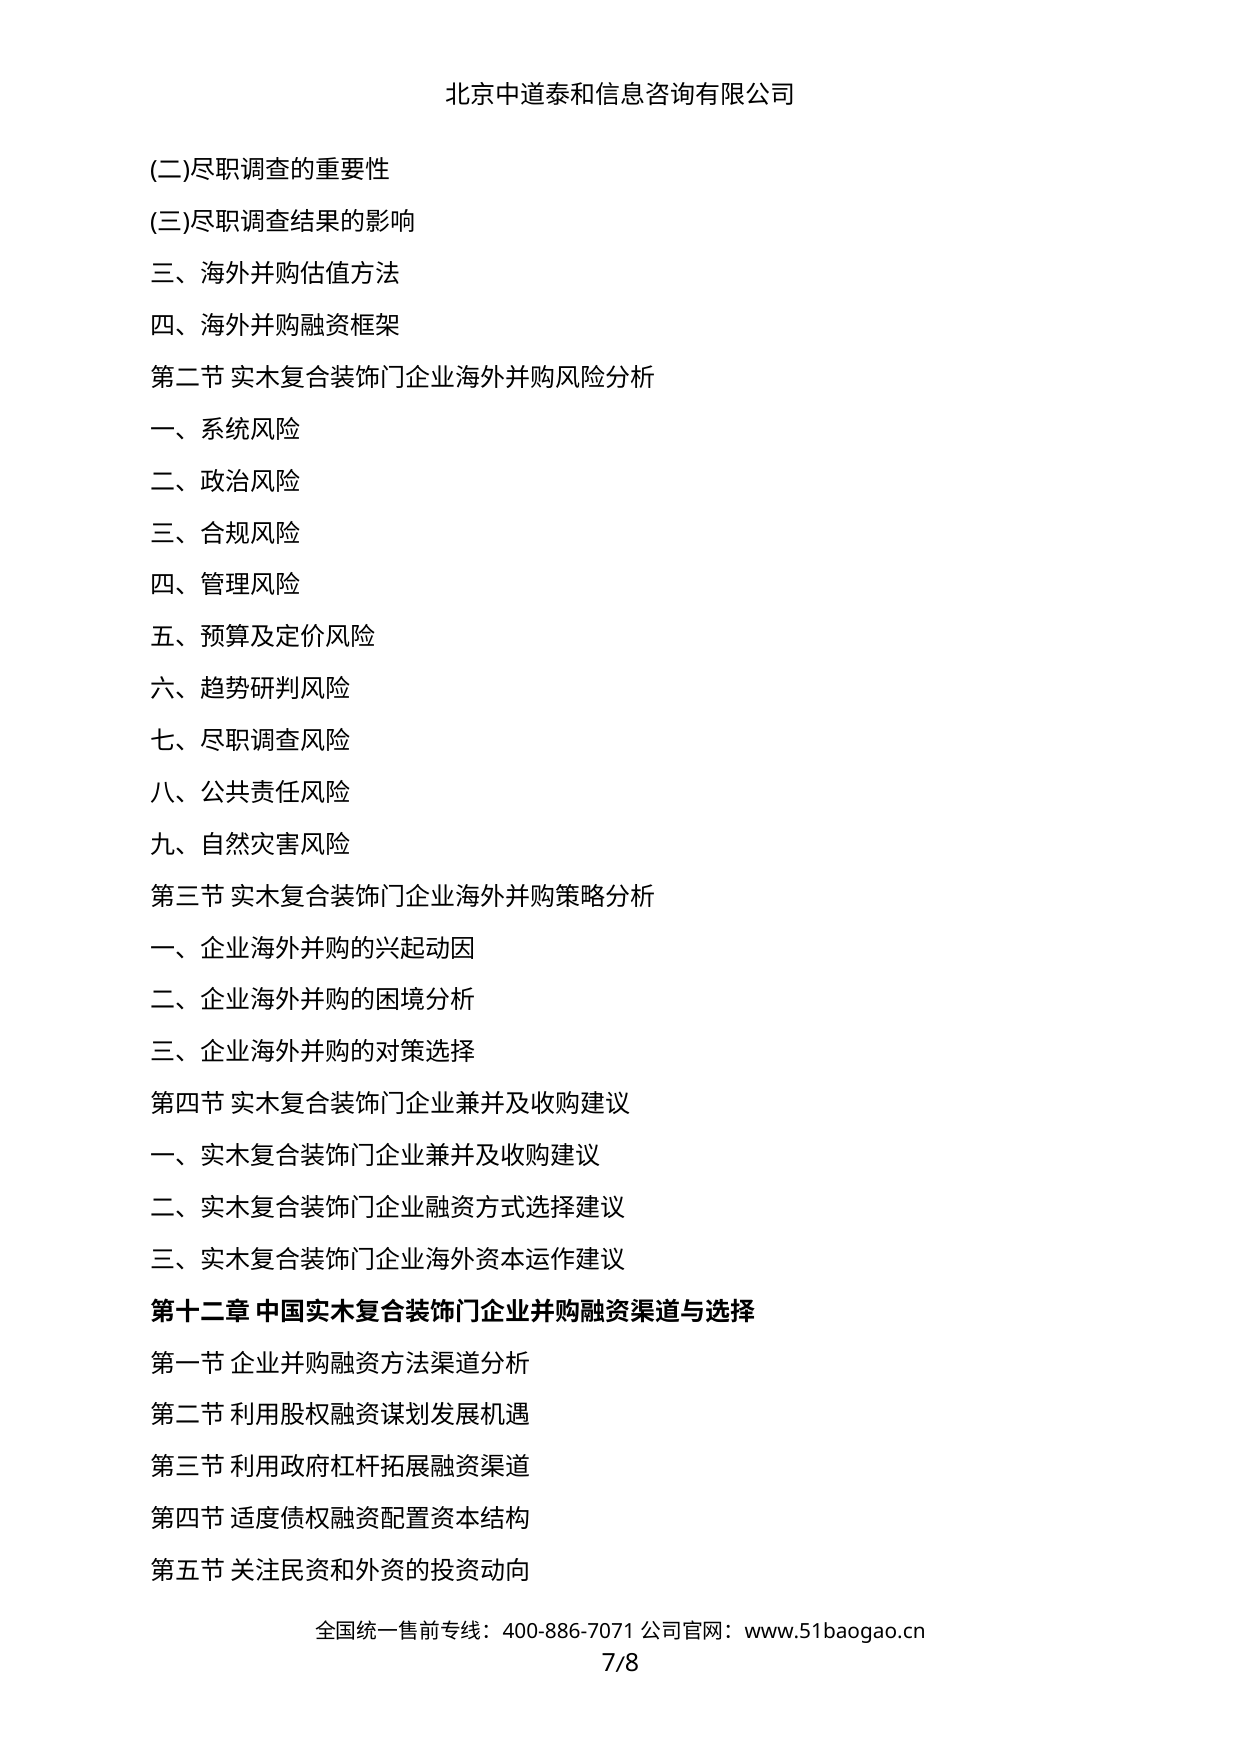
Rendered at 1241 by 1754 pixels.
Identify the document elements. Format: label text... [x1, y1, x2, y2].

text 六、趋势研判风险 [150, 669, 1090, 705]
text 一、企业海外并购的兴起动因 [150, 928, 1090, 964]
text 第三节 实木复合装饰门企业海外并购策略分析 [150, 876, 1090, 912]
text 第二节 实木复合装饰门企业海外并购风险分析 [150, 357, 1090, 394]
text 二、实木复合装饰门企业融资方式选择建议 [150, 1187, 1090, 1224]
text 三、实木复合装饰门企业海外资本运作建议 [150, 1239, 1090, 1276]
text 第一节 企业并购融资方法渠道分析 [150, 1343, 1090, 1379]
text 第四节 适度债权融资配置资本结构 [150, 1499, 1090, 1535]
text 五、预算及定价风险 [150, 617, 1090, 653]
text 第五节 关注民资和外资的投资动向 [150, 1551, 1090, 1587]
text 二、企业海外并购的困境分析 [150, 980, 1090, 1016]
text 一、实木复合装饰门企业兼并及收购建议 [150, 1136, 1090, 1172]
text 八、公共责任风险 [150, 772, 1090, 809]
text 第二节 利用股权融资谋划发展机遇 [150, 1395, 1090, 1431]
text 第四节 实木复合装饰门企业兼并及收购建议 [150, 1084, 1090, 1120]
text 三、海外并购估值方法 [150, 254, 1090, 290]
text 九、自然灾害风险 [150, 824, 1090, 861]
text (三)尽职调查结果的影响 [150, 202, 1090, 238]
text 七、尽职调查风险 [150, 721, 1090, 757]
text 四、管理风险 [150, 565, 1090, 601]
text 第十二章 中国实木复合装饰门企业并购融资渠道与选择 [150, 1291, 1090, 1327]
text 第三节 利用政府杠杆拓展融资渠道 [150, 1447, 1090, 1483]
text 二、政治风险 [150, 461, 1090, 497]
text (二)尽职调查的重要性 [150, 150, 1090, 186]
text 四、海外并购融资框架 [150, 306, 1090, 342]
text 三、合规风险 [150, 513, 1090, 549]
text 一、系统风险 [150, 409, 1090, 446]
text 三、企业海外并购的对策选择 [150, 1032, 1090, 1068]
